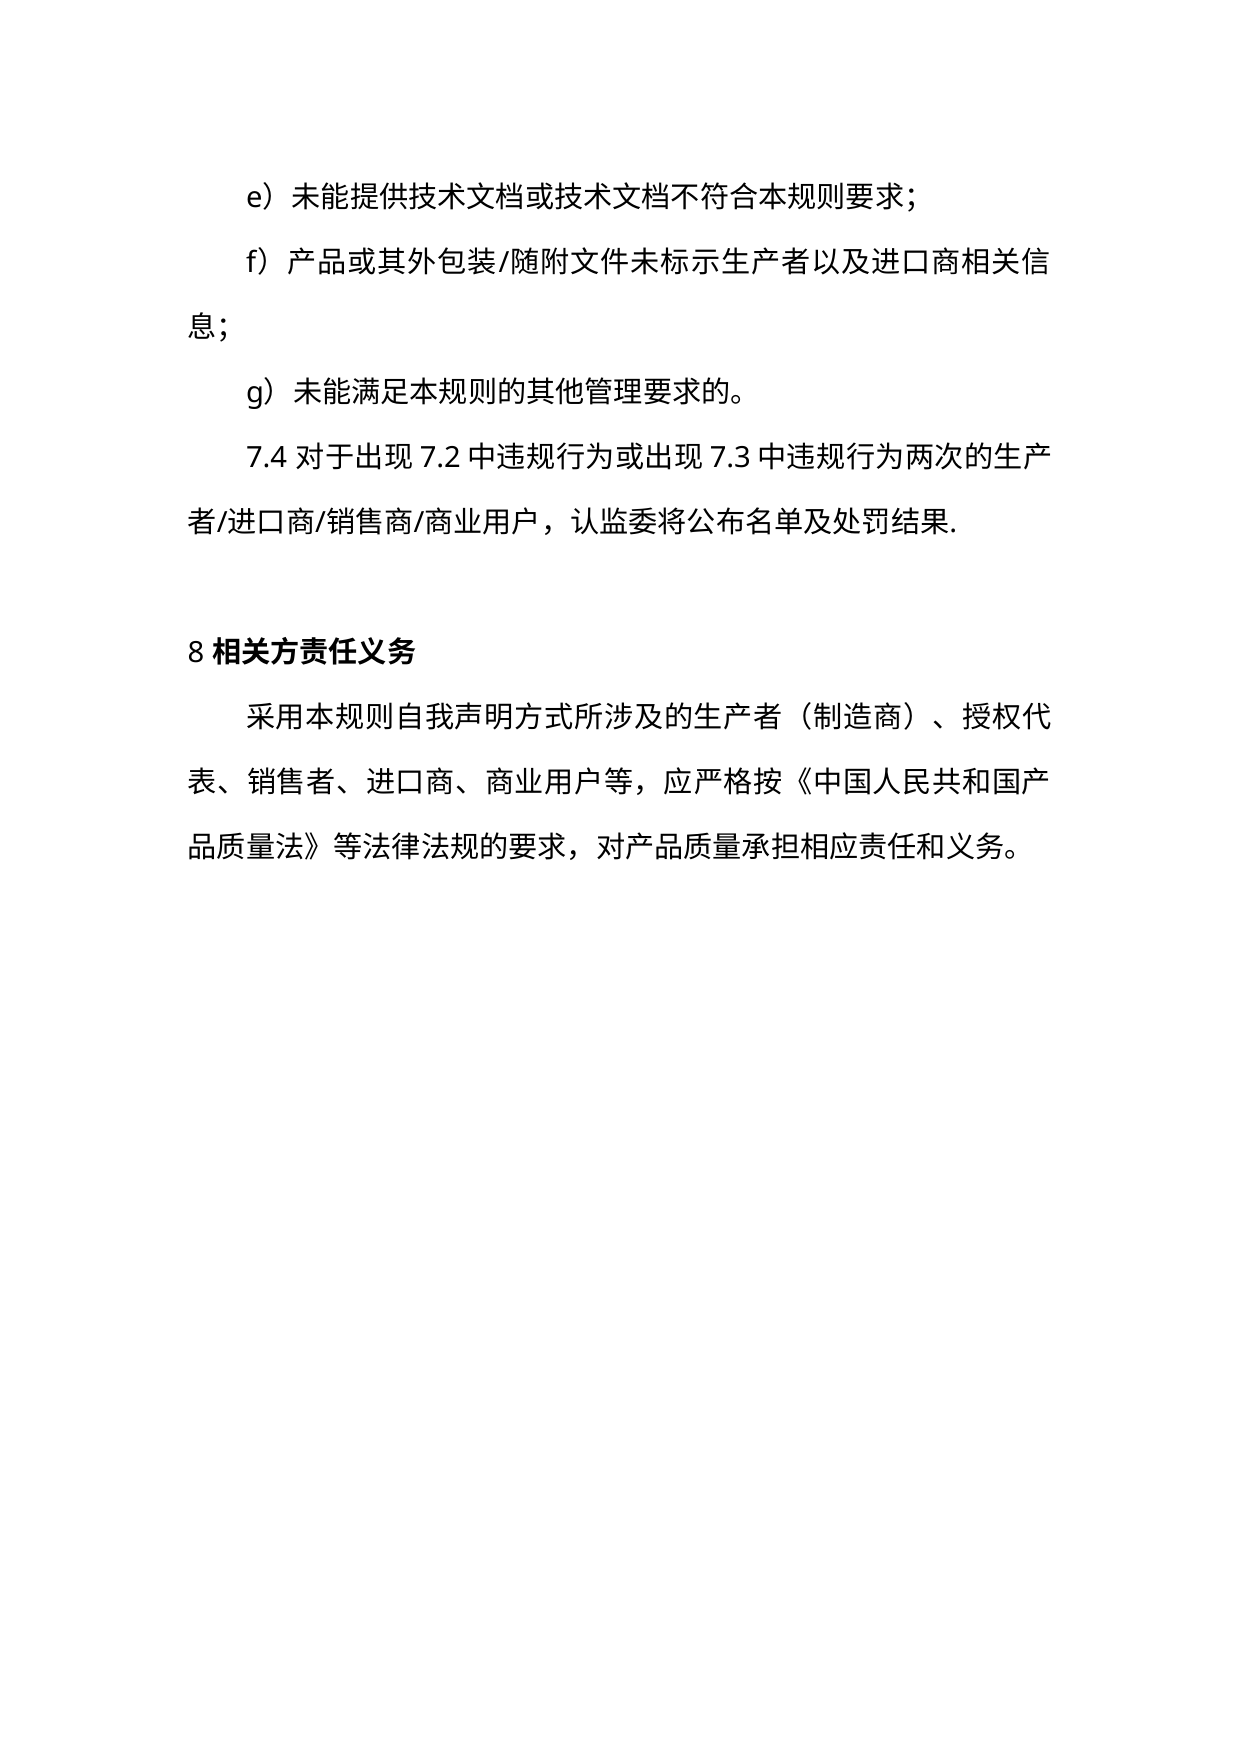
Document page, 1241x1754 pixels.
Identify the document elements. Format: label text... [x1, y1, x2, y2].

text e）未能提供技术文档或技术文档不符合本规则要求； [187, 162, 1053, 227]
text g）未能满足本规则的其他管理要求的。 [187, 357, 1053, 422]
text 7.4 对于出现7.2中违规行为或出现7.3中违规行为两次的生产者/进口商/销售商/商业用户，认监委将公布名单及处罚结果. [187, 422, 1053, 552]
text f）产品或其外包装/随附文件未标示生产者以及进口商相关信息； [187, 227, 1053, 357]
text 采用本规则自我声明方式所涉及的生产者（制造商）、授权代表、销售者、进口商、商业用户等，应严格按《中国人民共和国产品质量法》等法律法规的要求，对产品质量承担相应责任和义务。 [187, 682, 1053, 877]
text 8 相关方责任义务 [187, 617, 1053, 682]
